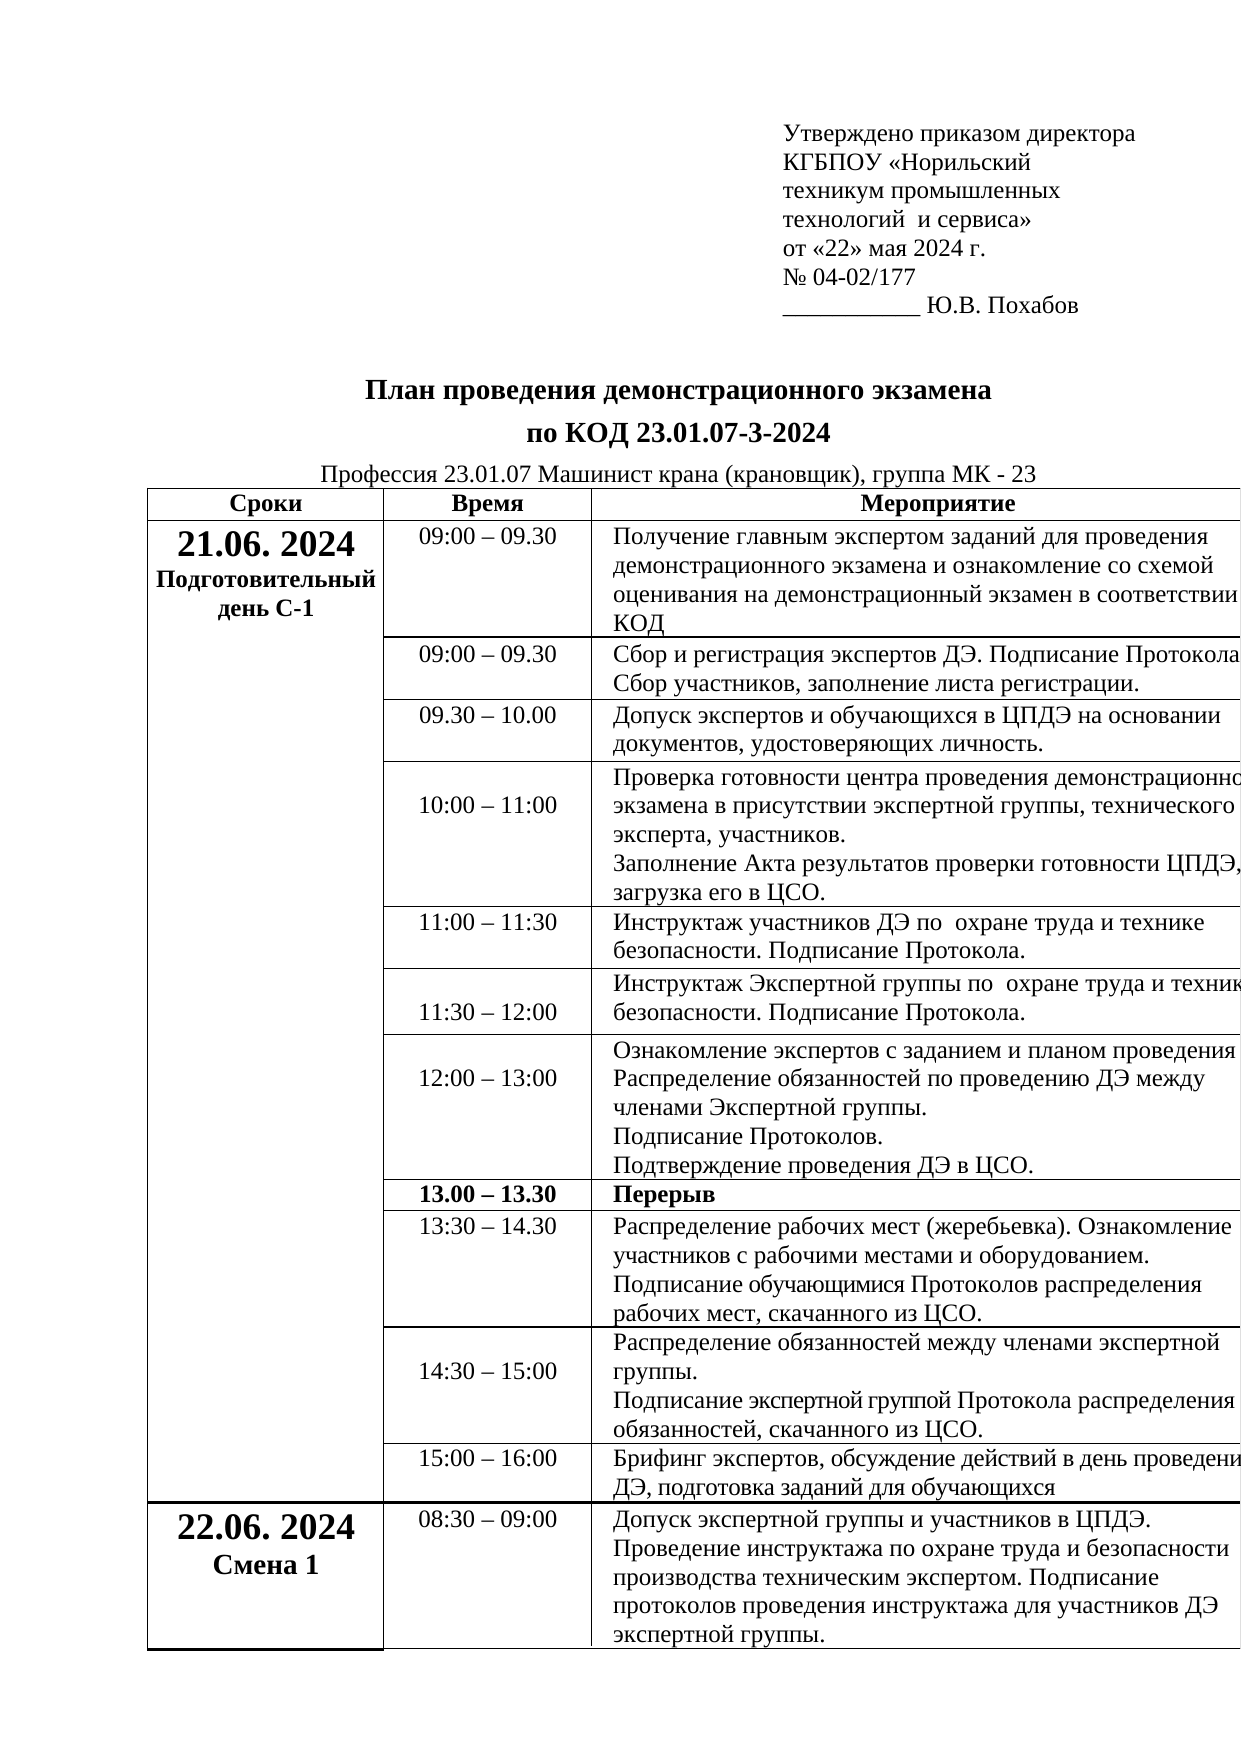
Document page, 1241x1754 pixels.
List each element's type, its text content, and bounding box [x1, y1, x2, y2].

table_cell Получение главным экспертом заданий для проведения демонстрационного экзамена и ознакомление со схемой оценивания на демонстрационный экзамен в соответствии с КОД [592, 521, 1240, 636]
table_cell Инструктаж Экспертной группы по охране труда и технике безопасности. Подписание Протокола. [592, 969, 1240, 1034]
table_cell 09:00 – 09.30 [384, 521, 591, 636]
table_cell 11:30 – 12:00 [384, 969, 591, 1034]
table_cell 09.30 – 10.00 [384, 700, 591, 761]
text по КОД 23.01.07-3-2024 [294, 416, 1063, 449]
text КГБПОУ «Норильский [783, 147, 1152, 176]
table_cell 08:30 – 09:00 [384, 1504, 591, 1648]
table_cell 13:30 – 14.30 [384, 1211, 591, 1326]
table_cell Допуск экспертов и обучающихся в ЦПДЭ на основании документов, удостоверяющих личность. [592, 700, 1240, 761]
table_cell Инструктаж участников ДЭ по охране труда и технике безопасности. Подписание Протокола. [592, 907, 1240, 967]
table_cell Распределение рабочих мест (жеребьевка). Ознакомление участников с рабочими местами и оборудованием. Подписание обучающимися Протоколов распределения рабочих мест, скачанного из ЦСО. [592, 1211, 1240, 1326]
table_cell 15:00 – 16:00 [384, 1444, 591, 1501]
table_cell Перерыв [592, 1180, 1240, 1210]
text от «22» мая 2024 г. [783, 233, 1152, 262]
table_cell 22.06. 2024 Смена 1 [148, 1504, 383, 1648]
table_cell 14:30 – 15:00 [384, 1328, 591, 1442]
text № 04-02/177 [783, 262, 1152, 291]
table_header Сроки [148, 489, 383, 520]
table_cell Сбор и регистрация экспертов ДЭ. Подписание Протокола. Сбор участников, заполнение листа регистрации. [592, 638, 1240, 699]
table_cell Распределение обязанностей между членами экспертной группы. Подписание экспертной группой Протокола распределения обязанностей, скачанного из ЦСО. [592, 1328, 1240, 1442]
table_cell 12:00 – 13:00 [384, 1035, 591, 1178]
text технологий и сервиса» [783, 204, 1152, 233]
text техникум промышленных [783, 176, 1152, 204]
text План проведения демонстрационного экзамена [294, 372, 1063, 406]
table_cell Брифинг экспертов, обсуждение действий в день проведения ДЭ, подготовка заданий для обучающихся [592, 1444, 1240, 1501]
table_cell 09:00 – 09.30 [384, 638, 591, 699]
text Профессия 23.01.07 Машинист крана (крановщик), группа МК - 23 [294, 459, 1063, 487]
table_cell 10:00 – 11:00 [384, 762, 591, 906]
table_cell Ознакомление экспертов с заданием и планом проведения ДЭ. Распределение обязанностей по проведению ДЭ между членами Экспертной группы. Подписание Протоколов. Подтверждение проведения ДЭ в ЦСО. [592, 1035, 1240, 1178]
text Утверждено приказом директора [783, 118, 1152, 147]
table_cell 21.06. 2024 Подготовительный день С-1 [148, 521, 383, 1501]
table_cell Допуск экспертной группы и участников в ЦПДЭ. Проведение инструктажа по охране труда и безопасности производства техническим экспертом. Подписание протоколов проведения инструктажа для участников ДЭ экспертной группы. [591, 1504, 1240, 1648]
text ___________ Ю.В. Похабов [783, 291, 1152, 319]
table_cell 13.00 – 13.30 [384, 1180, 591, 1210]
table_cell 11:00 – 11:30 [384, 907, 591, 967]
table_header Мероприятие [592, 489, 1240, 520]
table_header Время [384, 489, 591, 520]
table_cell Проверка готовности центра проведения демонстрационного экзамена в присутствии экспертной группы, технического эксперта, участников. Заполнение Акта результатов проверки готовности ЦПДЭ, загрузка его в ЦСО. [592, 762, 1240, 906]
